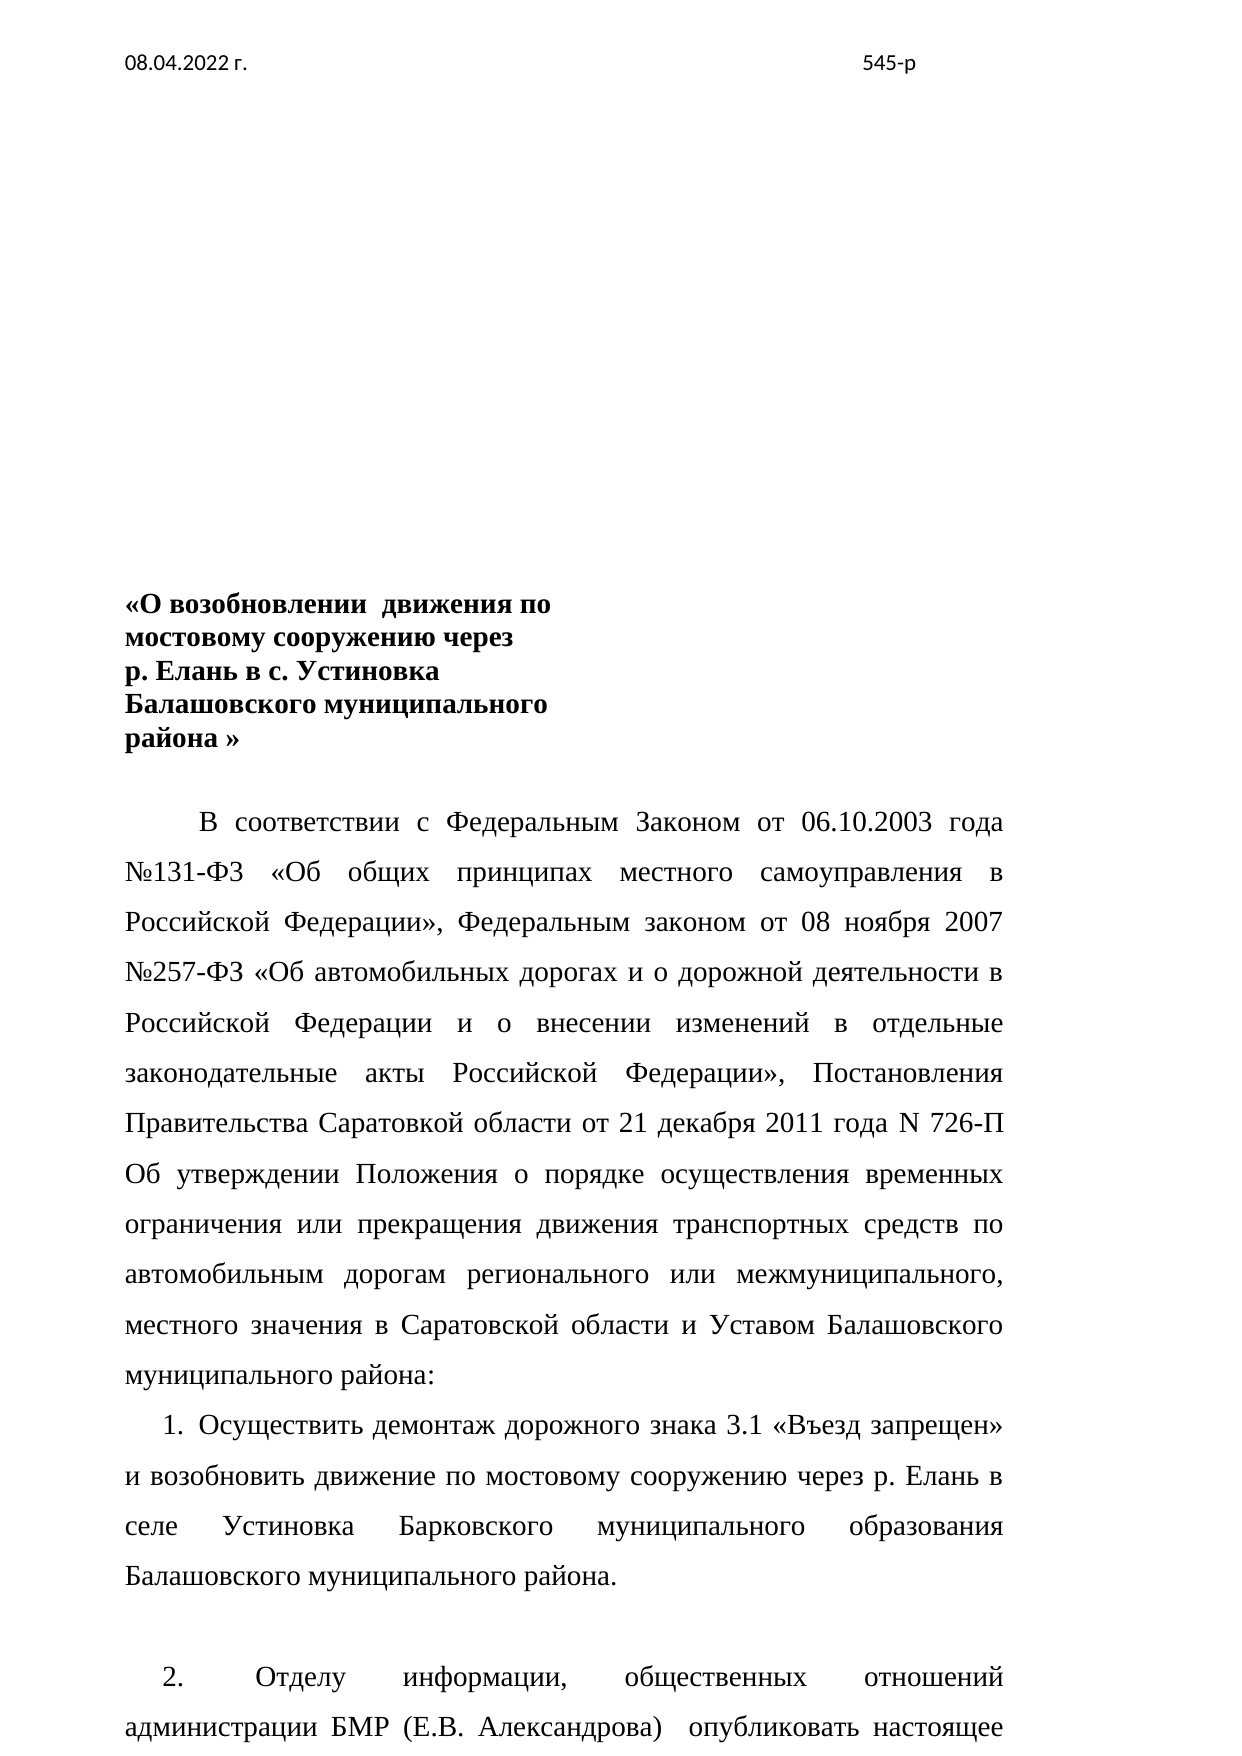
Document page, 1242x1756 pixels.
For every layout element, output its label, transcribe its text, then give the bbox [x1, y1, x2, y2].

text 08.04.2022 г. 545-р [124, 48, 1004, 76]
table_header «О возобновлении движения по мостовому сооружению через р. Елань в с. Устиновка Балашовского муниципального района » [113, 586, 612, 756]
text В соответствии с Федеральным Законом от 06.10.2003 года №131-Ф3 «Об общих принципах местного самоуправления в Российской Федерации», Федеральным законом от 08 ноября 2007 №257-ФЗ «Об автомобильных дорогах и о дорожной деятельности в Российской Федерации и о внесении изменений в отдельные законодательные акты Российской Федерации», Постановления Правительства Саратовкой области от 21 декабря 2011 года N 726-П Об утверждении Положения о порядке осуществления временных ограничения или прекращения движения транспортных средств по автомобильным дорогам регионального или межмуниципального, местного значения в Саратовской области и Уставом Балашовского муниципального района: [124, 804, 1004, 1391]
list Осуществить демонтаж дорожного знака 3.1 «Въезд запрещен» и возобновить движение по мостовому сооружению через р. Елань в селе Устиновка Барковского муниципального образования Балашовского муниципального района. [124, 1407, 1004, 1592]
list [124, 1659, 1004, 1743]
